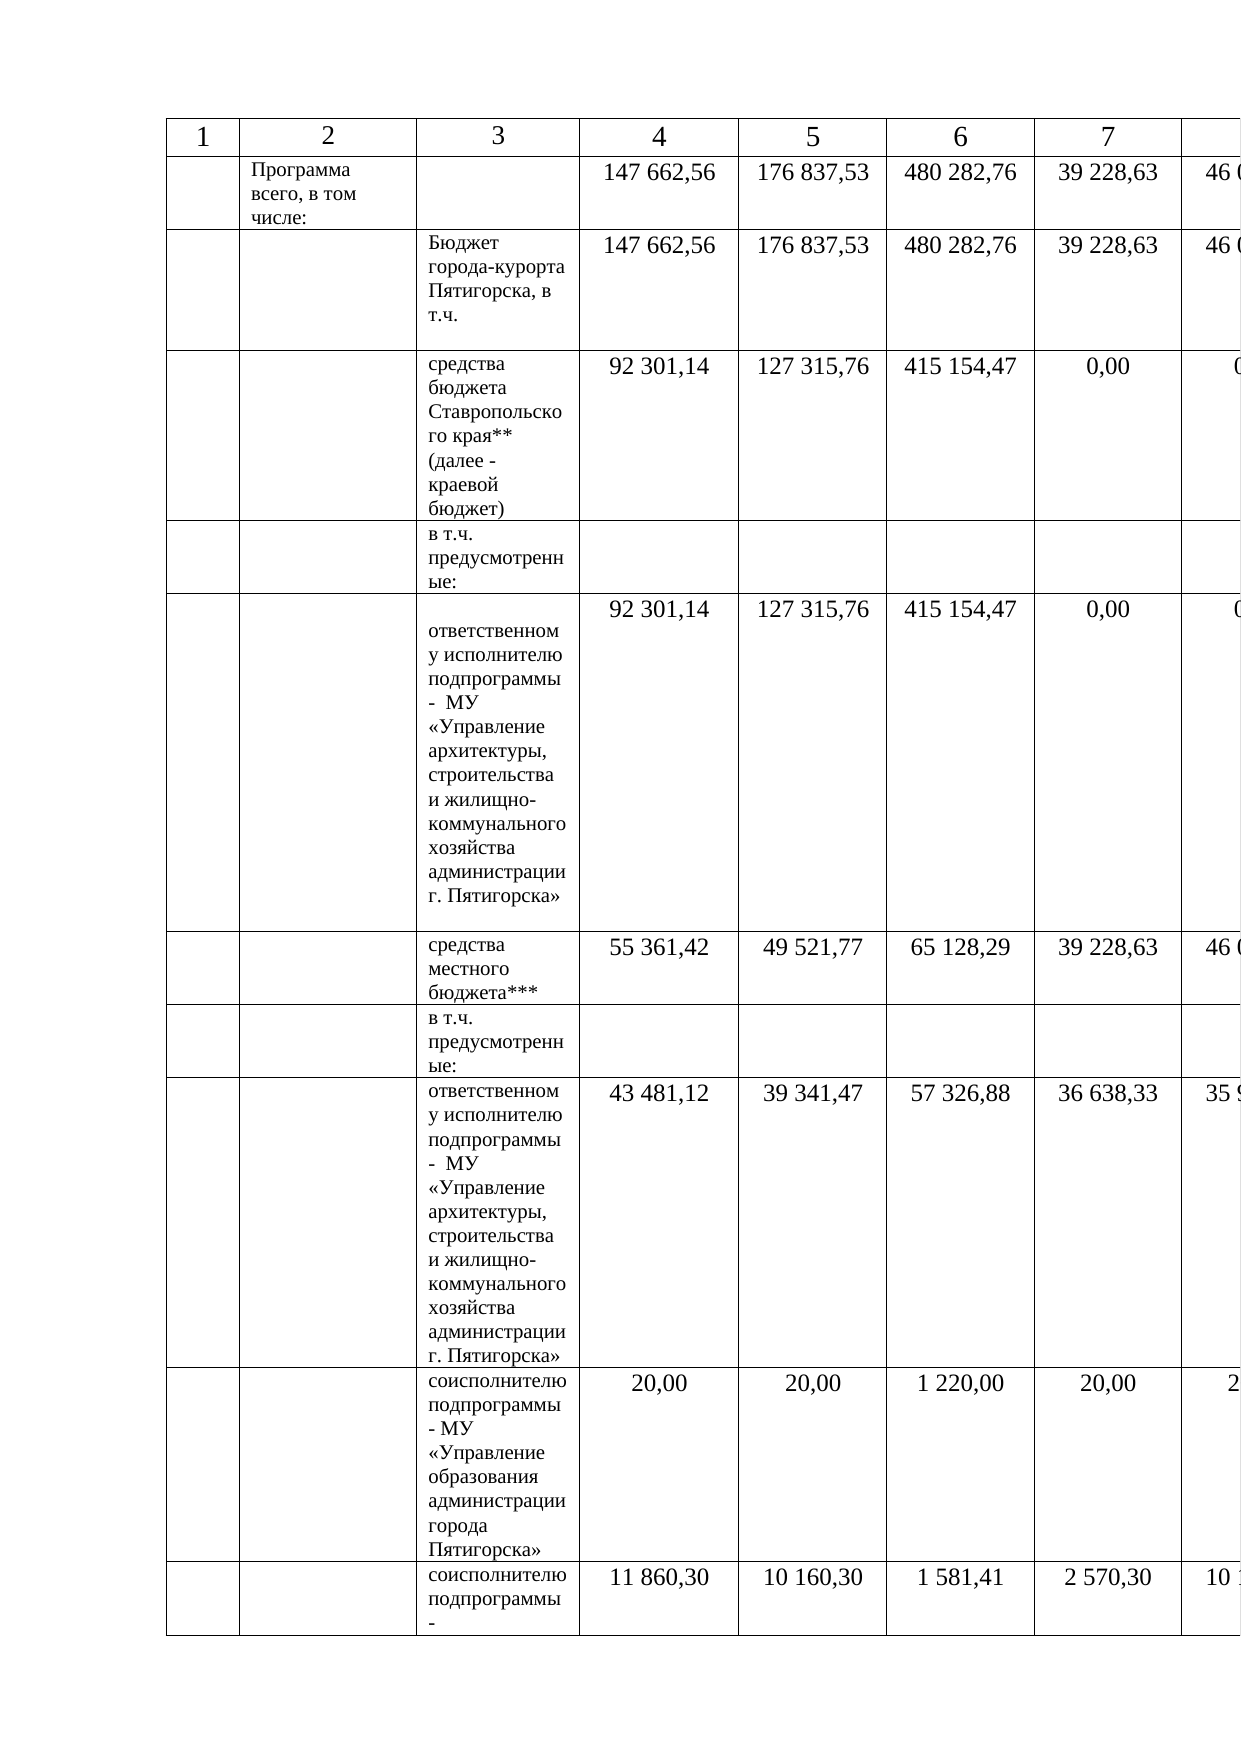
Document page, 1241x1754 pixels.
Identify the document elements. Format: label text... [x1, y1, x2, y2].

table_cell 46 091,41 [1182, 157, 1240, 229]
table_cell соисполнителю подпрограммы - МУ «Управление образования администрации города Пятигорска» [417, 1368, 579, 1561]
table_cell [167, 1368, 239, 1561]
table_cell [167, 594, 239, 931]
table_cell ответственному исполнителю подпрограммы - МУ «Управление архитектуры, строительства и жилищно-коммунального хозяйства администрации г. Пятигорска» [417, 1078, 579, 1367]
table_cell 0,00 [1035, 351, 1181, 520]
table_cell [167, 230, 239, 350]
table_cell [167, 1562, 239, 1635]
table_cell [1035, 1005, 1181, 1077]
table_cell средства бюджета Ставропольского края** (далее - краевой бюджет) [417, 351, 579, 520]
table_cell [887, 521, 1034, 593]
table_cell 1 220,00 [887, 1368, 1034, 1561]
table_cell [167, 1078, 239, 1367]
table_cell [240, 351, 416, 520]
table_cell [240, 1078, 416, 1367]
table_cell [167, 157, 239, 229]
table_cell [167, 932, 239, 1004]
table_cell 10 160,30 [739, 1562, 886, 1635]
table_cell 176 837,53 [739, 157, 886, 229]
table_cell [1182, 521, 1240, 593]
table_cell 39 341,47 [739, 1078, 886, 1367]
table_cell 5 [739, 119, 886, 156]
table_cell 127 315,76 [739, 594, 886, 931]
table_cell 7 [1035, 119, 1181, 156]
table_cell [417, 1562, 579, 1635]
table_cell 20,00 [739, 1368, 886, 1561]
table_cell 0,00 [1035, 594, 1181, 931]
table_cell [1035, 521, 1181, 593]
table_cell 20,00 [1182, 1368, 1240, 1561]
table_cell 35 911,11 [1182, 1078, 1240, 1367]
table_cell 480 282,76 [887, 157, 1034, 229]
table_cell [240, 594, 416, 931]
table_cell 92 301,14 [580, 351, 738, 520]
table_cell [240, 932, 416, 1004]
table_cell 46 091,41 [1182, 932, 1240, 1004]
table_cell 55 361,42 [580, 932, 738, 1004]
table_cell 20,00 [580, 1368, 738, 1561]
table_cell [167, 521, 239, 593]
table_cell [739, 1005, 886, 1077]
table_cell 92 301,14 [580, 594, 738, 931]
table_cell 39 228,63 [1035, 157, 1181, 229]
table_cell 3 [417, 119, 579, 156]
table_cell [240, 1368, 416, 1561]
table_cell 57 326,88 [887, 1078, 1034, 1367]
table_cell средства местного бюджета*** [417, 932, 579, 1004]
table_cell 1 [167, 119, 239, 156]
table_cell 0,00 [1182, 594, 1240, 931]
table_cell 127 315,76 [739, 351, 886, 520]
table_cell в т.ч. предусмотренные: [417, 1005, 579, 1077]
table_cell 6 [887, 119, 1034, 156]
table_cell [167, 1005, 239, 1077]
table_cell 10 160,30 [1182, 1562, 1240, 1635]
table_cell 39 228,63 [1035, 932, 1181, 1004]
table_cell [580, 1005, 738, 1077]
table_cell 46 091,41 [1182, 230, 1240, 350]
table_cell 415 154,47 [887, 594, 1034, 931]
table_cell [580, 521, 738, 593]
table_cell 39 228,63 [1035, 230, 1181, 350]
table_cell 49 521,77 [739, 932, 886, 1004]
table_cell 36 638,33 [1035, 1078, 1181, 1367]
table_cell 11 860,30 [580, 1562, 738, 1635]
table_cell [240, 1005, 416, 1077]
table_cell [240, 521, 416, 593]
table_cell 2 570,30 [1035, 1562, 1181, 1635]
table_cell [887, 1005, 1034, 1077]
table_cell 1 581,41 [887, 1562, 1034, 1635]
table_cell [240, 1562, 416, 1635]
table_cell 0,00 [1182, 351, 1240, 520]
table_cell 20,00 [1035, 1368, 1181, 1561]
table_cell 8 [1182, 119, 1240, 156]
table_cell Бюджет города-курорта Пятигорска, в т.ч. [417, 230, 579, 350]
table_cell 4 [580, 119, 738, 156]
table_cell [417, 157, 579, 229]
table_cell 147 662,56 [580, 157, 738, 229]
table_cell 480 282,76 [887, 230, 1034, 350]
table_cell 2 [240, 119, 416, 156]
table_cell 415 154,47 [887, 351, 1034, 520]
table_cell [240, 230, 416, 350]
table_cell 176 837,53 [739, 230, 886, 350]
table_cell [739, 521, 886, 593]
table_cell Программа всего, в том числе: [240, 157, 416, 229]
table_cell в т.ч. предусмотренные: [417, 521, 579, 593]
table_cell 43 481,12 [580, 1078, 738, 1367]
table_cell [1182, 1005, 1240, 1077]
table_cell 65 128,29 [887, 932, 1034, 1004]
table_cell [167, 351, 239, 520]
table_cell ответственному исполнителю подпрограммы - МУ «Управление архитектуры, строительства и жилищно-коммунального хозяйства администрации г. Пятигорска» [417, 594, 579, 931]
table_cell 147 662,56 [580, 230, 738, 350]
